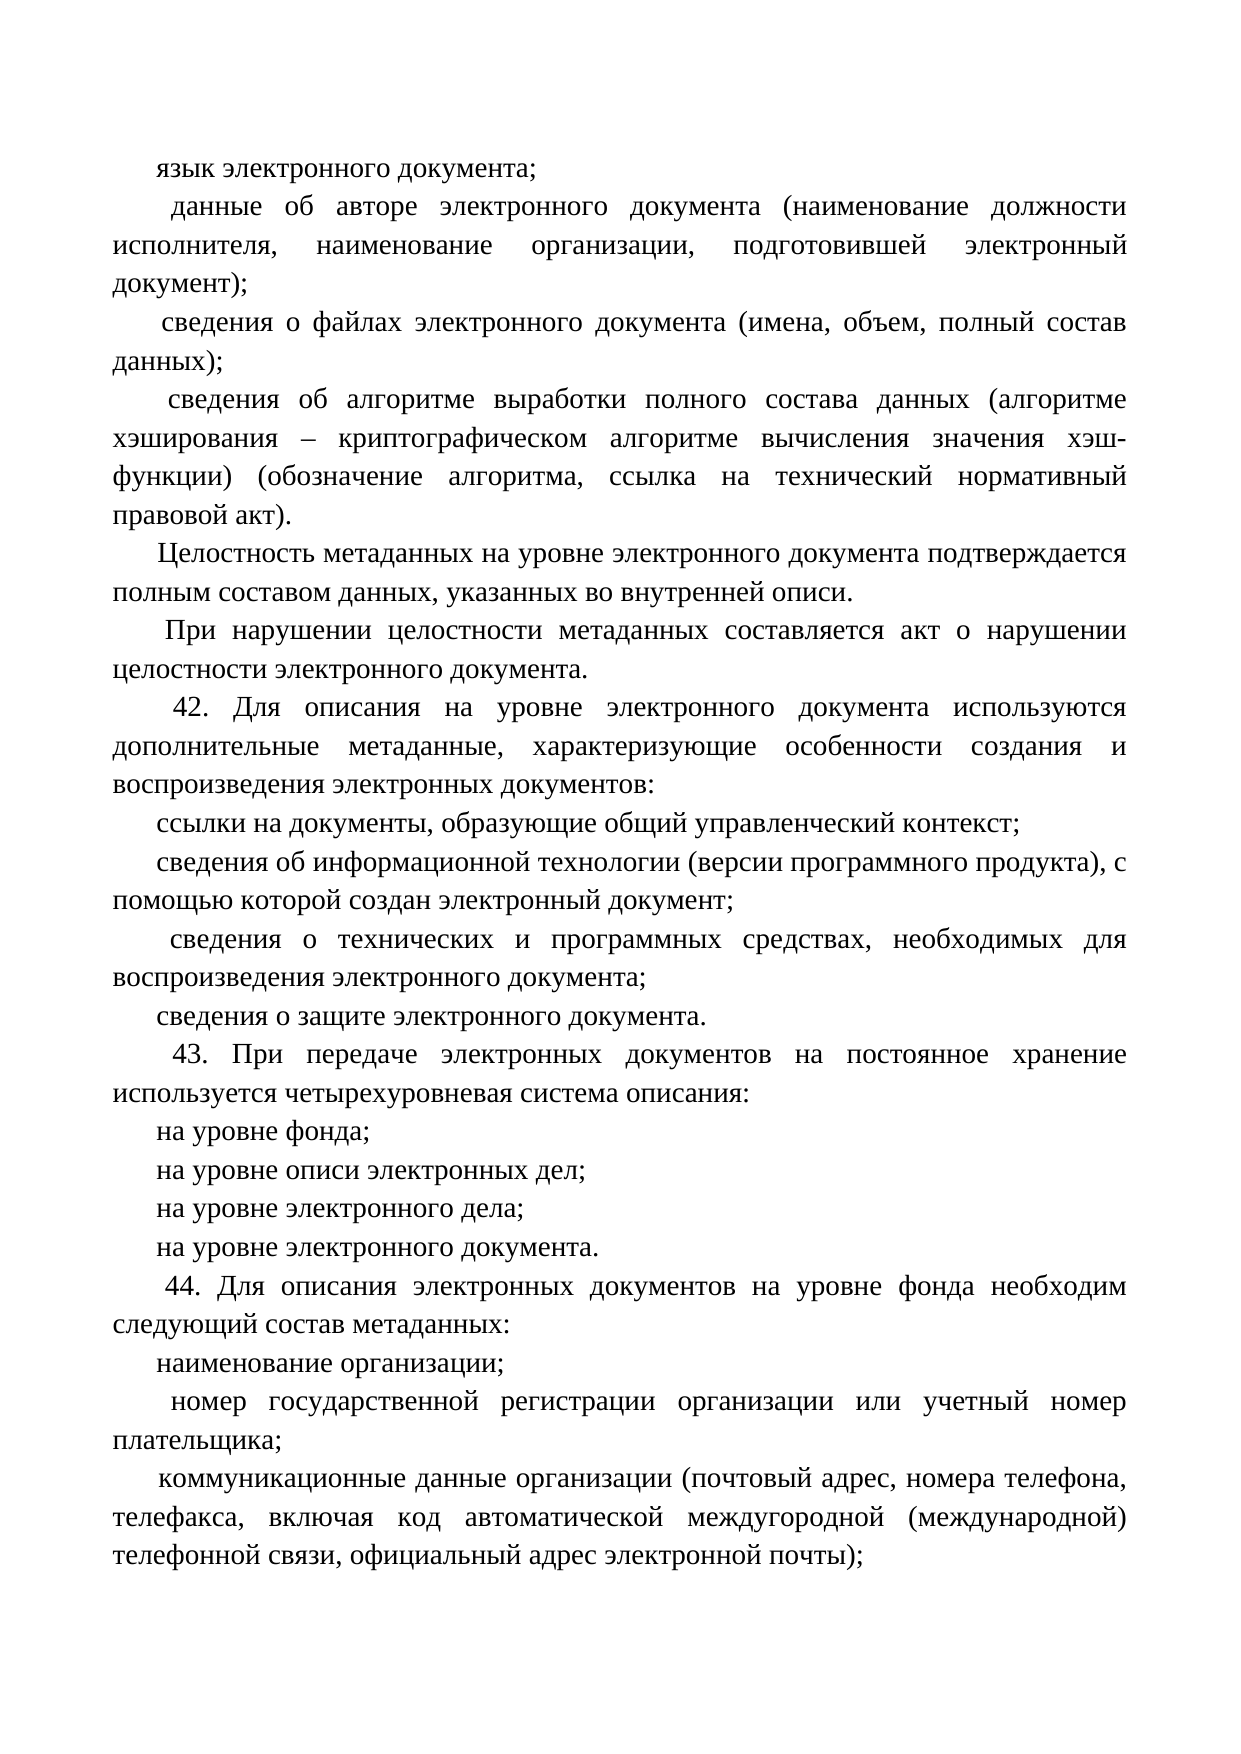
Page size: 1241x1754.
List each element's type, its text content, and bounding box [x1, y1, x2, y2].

text номер государственной регистрации организации или учетный номер плательщика; [112, 1383, 1128, 1455]
text язык электронного документа; [112, 150, 1128, 183]
text наименование организации; [112, 1345, 1128, 1378]
text сведения об алгоритме выработки полного состава данных (алгоритме хэширования – криптографическом алгоритме вычисления значения хэш-функции) (обозначение алгоритма, ссылка на технический нормативный правовой акт). [112, 381, 1128, 530]
text ссылки на документы, образующие общий управленческий контекст; [112, 805, 1128, 839]
text данные об авторе электронного документа (наименование должности исполнителя, наименование организации, подготовившей электронный документ); [112, 188, 1128, 299]
text на уровне электронного документа. [112, 1229, 1128, 1263]
text сведения о технических и программных средствах, необходимых для воспроизведения электронного документа; [112, 921, 1128, 993]
text Целостность метаданных на уровне электронного документа подтверждается полным составом данных, указанных во внутренней описи. [112, 535, 1128, 607]
text При нарушении целостности метаданных составляется акт о нарушении целостности электронного документа. [112, 612, 1128, 684]
text сведения о файлах электронного документа (имена, объем, полный состав данных); [112, 304, 1128, 376]
text сведения об информационной технологии (версии программного продукта), с помощью которой создан электронный документ; [112, 844, 1128, 916]
text сведения о защите электронного документа. [112, 998, 1128, 1031]
text 44. Для описания электронных документов на уровне фонда необходим следующий состав метаданных: [112, 1268, 1128, 1340]
text на уровне описи электронных дел; [112, 1152, 1128, 1186]
text на уровне фонда; [112, 1113, 1128, 1147]
text 43. При передаче электронных документов на постоянное хранение используется четырехуровневая система описания: [112, 1036, 1128, 1108]
text на уровне электронного дела; [112, 1191, 1128, 1224]
text 42. Для описания на уровне электронного документа используются дополнительные метаданные, характеризующие особенности создания и воспроизведения электронных документов: [112, 689, 1128, 800]
text коммуникационные данные организации (почтовый адрес, номера телефона, телефакса, включая код автоматической междугородной (международной) телефонной связи, официальный адрес электронной почты); [112, 1460, 1128, 1571]
